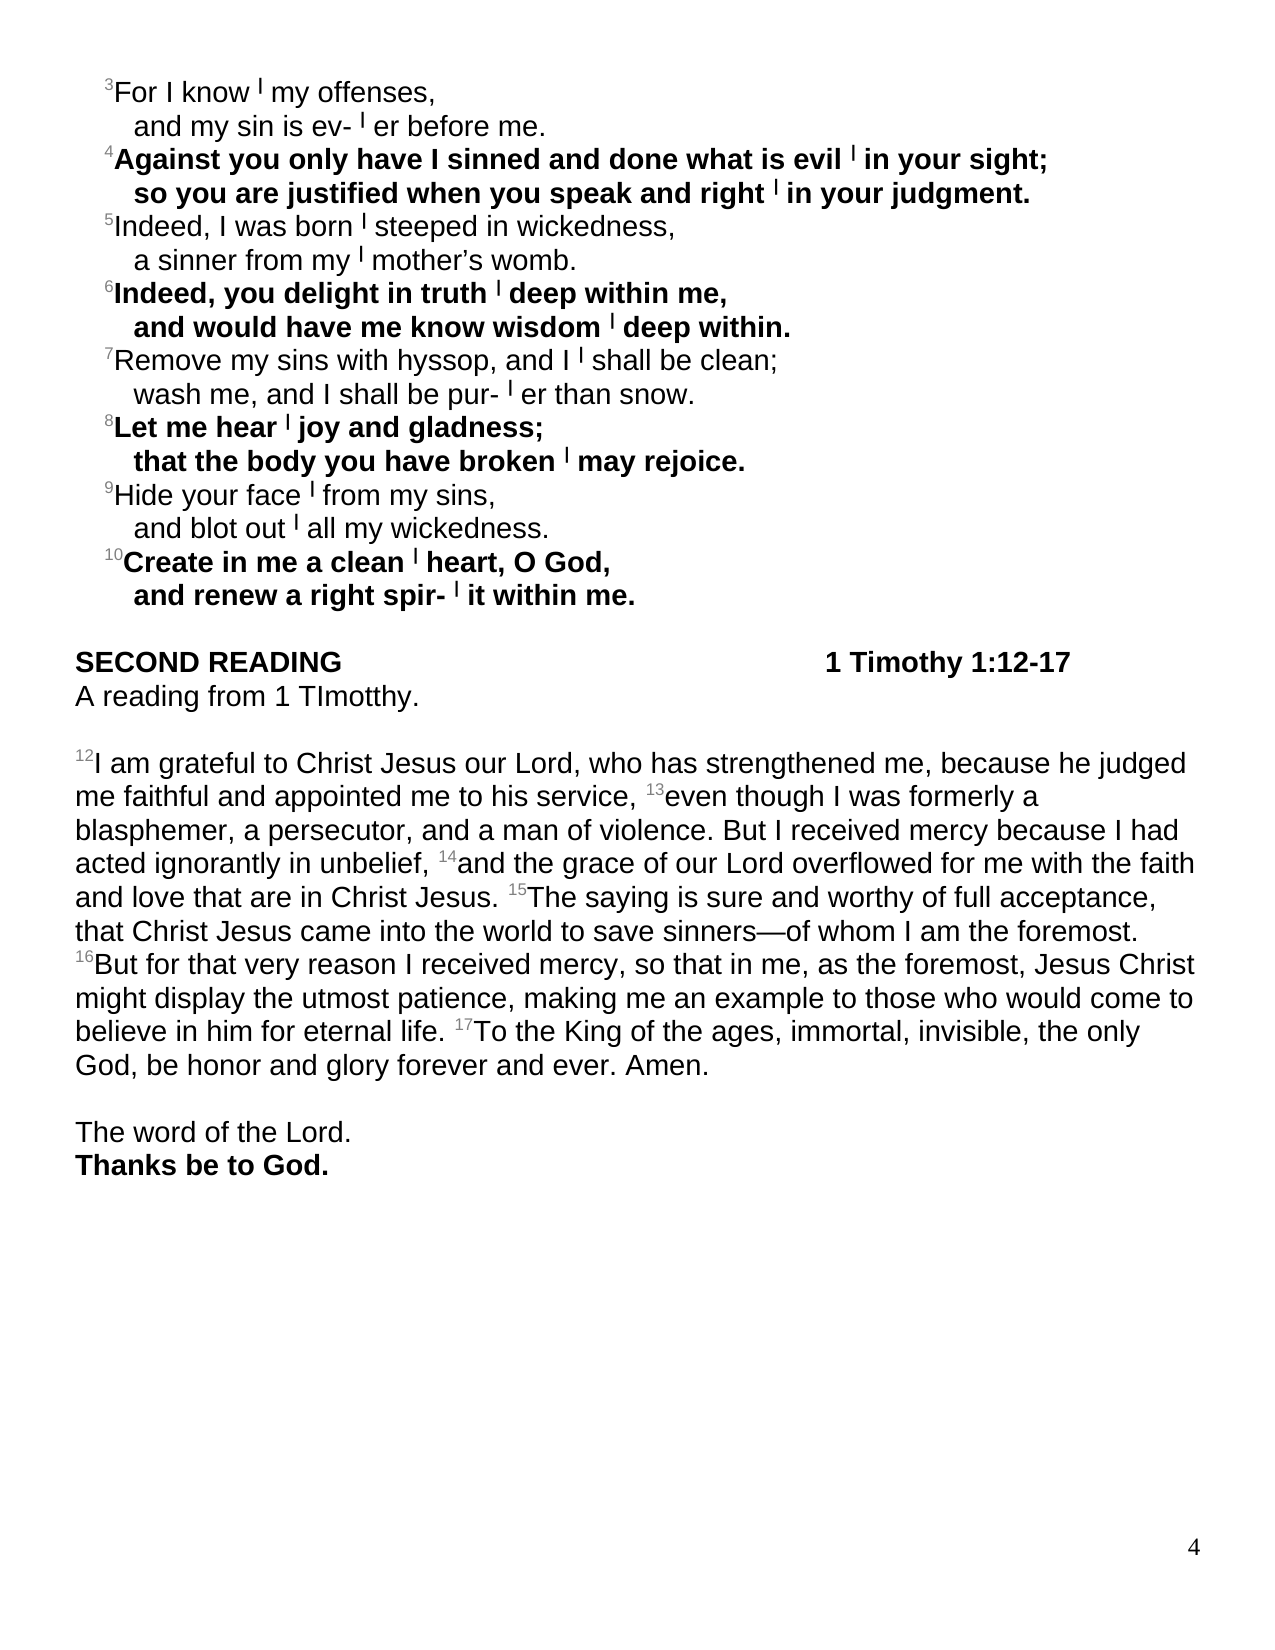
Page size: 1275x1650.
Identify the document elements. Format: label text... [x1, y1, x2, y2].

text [75, 75, 1200, 612]
text 12I am grateful to Christ Jesus our Lord, who has strengthened me, because he judged me faithful and appointed me to his service, 13even though I was formerly a blasphemer, a persecutor, and a man of violence. But I received mercy because I had acted ignorantly in unbelief, 14and the grace of our Lord overflowed for me with the faith and love that are in Christ Jesus. 15The saying is sure and worthy of full acceptance, that Christ Jesus came into the world to save sinners—of whom I am the foremost. 16But for that very reason I received mercy, so that in me, as the foremost, Jesus Christ might display the utmost patience, making me an example to those who would come to believe in him for eternal life. 17To the King of the ages, immortal, invisible, the only God, be honor and glory forever and ever. Amen. [75, 746, 1200, 1081]
text Second Reading 1 Timothy 1:12-17 [75, 645, 1200, 679]
text The word of the Lord. [75, 1115, 1200, 1148]
text A reading from 1 TImotthy. [75, 679, 1200, 712]
text Thanks be to God. [75, 1148, 1200, 1182]
